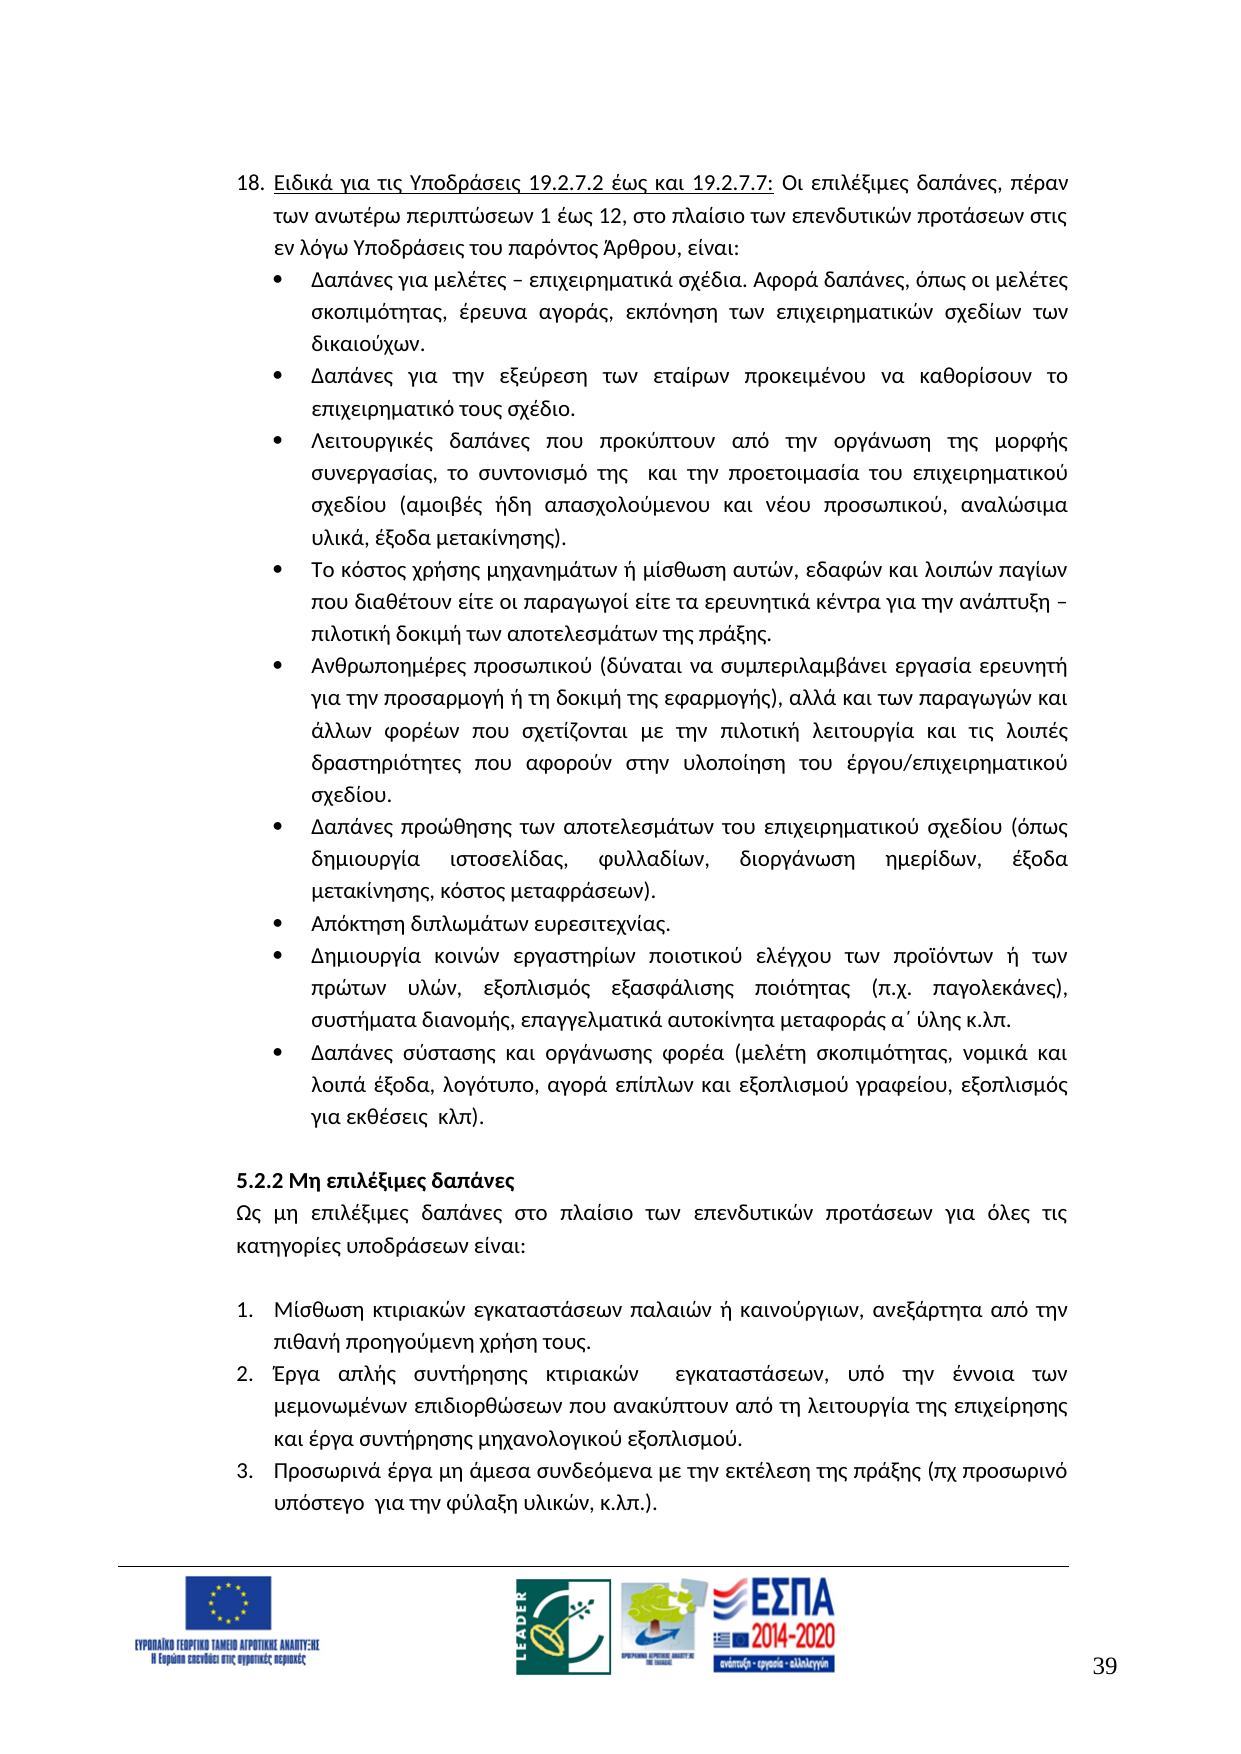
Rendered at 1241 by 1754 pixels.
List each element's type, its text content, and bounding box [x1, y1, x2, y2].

list Δαπάνες προώθησης των αποτελεσμάτων του επιχειρηματικού σχεδίου (όπως δημιουργία ιστοσελίδας, φυλλαδίων, διοργάνωση ημερίδων, έξοδα μετακίνησης, κόστος μεταφράσεων). [274, 812, 1069, 905]
list Ανθρωποημέρες προσωπικού (δύναται να συμπεριλαμβάνει εργασία ερευνητή για την προσαρμογή ή τη δοκιμή της εφαρμογής), αλλά και των παραγωγών και άλλων φορέων που σχετίζονται με την πιλοτική λειτουργία και τις λοιπές δραστηριότητες που αφορούν στην υλοποίηση του έργου/επιχειρηματικού σχεδίου. [274, 651, 1069, 808]
list Λειτουργικές δαπάνες που προκύπτουν από την οργάνωση της μορφής συνεργασίας, το συντονισμό της και την προετοιμασία του επιχειρηματικού σχεδίου (αμοιβές ήδη απασχολούμενου και νέου προσωπικού, αναλώσιμα υλικά, έξοδα μετακίνησης). [274, 426, 1069, 551]
list Δημιουργία κοινών εργαστηρίων ποιοτικού ελέγχου των προϊόντων ή των πρώτων υλών, εξοπλισμός εξασφάλισης ποιότητας (π.χ. παγολεκάνες), συστήματα διανομής, επαγγελματικά αυτοκίνητα μεταφοράς α΄ ύλης κ.λπ. [274, 941, 1069, 1033]
list Το κόστος χρήσης μηχανημάτων ή μίσθωση αυτών, εδαφών και λοιπών παγίων που διαθέτουν είτε οι παραγωγοί είτε τα ερευνητικά κέντρα για την ανάπτυξη – πιλοτική δοκιμή των αποτελεσμάτων της πράξης. [274, 555, 1069, 647]
list Δαπάνες σύστασης και οργάνωσης φορέα (μελέτη σκοπιμότητας, νομικά και λοιπά έξοδα, λογότυπο, αγορά επίπλων και εξοπλισμού γραφείου, εξοπλισμός για εκθέσεις κλπ). [274, 1038, 1069, 1130]
picture [516, 1573, 838, 1675]
picture [118, 1568, 339, 1675]
list Προσωρινά έργα μη άμεσα συνδεόμενα με την εκτέλεση της πράξης (πχ προσωρινό υπόστεγο για την φύλαξη υλικών, κ.λπ.). [236, 1456, 1069, 1516]
list Μίσθωση κτιριακών εγκαταστάσεων παλαιών ή καινούργιων, ανεξάρτητα από την πιθανή προηγούμενη χρήση τους. [236, 1295, 1069, 1355]
list Απόκτηση διπλωμάτων ευρεσιτεχνίας. [274, 909, 1069, 937]
list Δαπάνες για την εξεύρεση των εταίρων προκειμένου να καθορίσουν το επιχειρηματικό τους σχέδιο. [274, 362, 1069, 422]
list Έργα απλής συντήρησης κτιριακών εγκαταστάσεων, υπό την έννοια των μεμονωμένων επιδιορθώσεων που ανακύπτουν από τη λειτουργία της επιχείρησης και έργα συντήρησης μηχανολογικού εξοπλισμού. [236, 1359, 1069, 1452]
list Ειδικά για τις Υποδράσεις 19.2.7.2 έως και 19.2.7.7: Οι επιλέξιμες δαπάνες, πέραν των ανωτέρω περιπτώσεων 1 έως 12, στο πλαίσιο των επενδυτικών προτάσεων στις εν λόγω Υποδράσεις του παρόντος Άρθρου, είναι: [236, 168, 1069, 261]
list Δαπάνες για μελέτες – επιχειρηματικά σχέδια. Αφορά δαπάνες, όπως οι μελέτες σκοπιμότητας, έρευνα αγοράς, εκπόνηση των επιχειρηματικών σχεδίων των δικαιούχων. [274, 265, 1069, 357]
list Ως μη επιλέξιμες δαπάνες στο πλαίσιο των επενδυτικών προτάσεων για όλες τις κατηγορίες υποδράσεων είναι: [236, 1198, 1069, 1259]
list 5.2.2 Μη επιλέξιμες δαπάνες [236, 1166, 1069, 1194]
